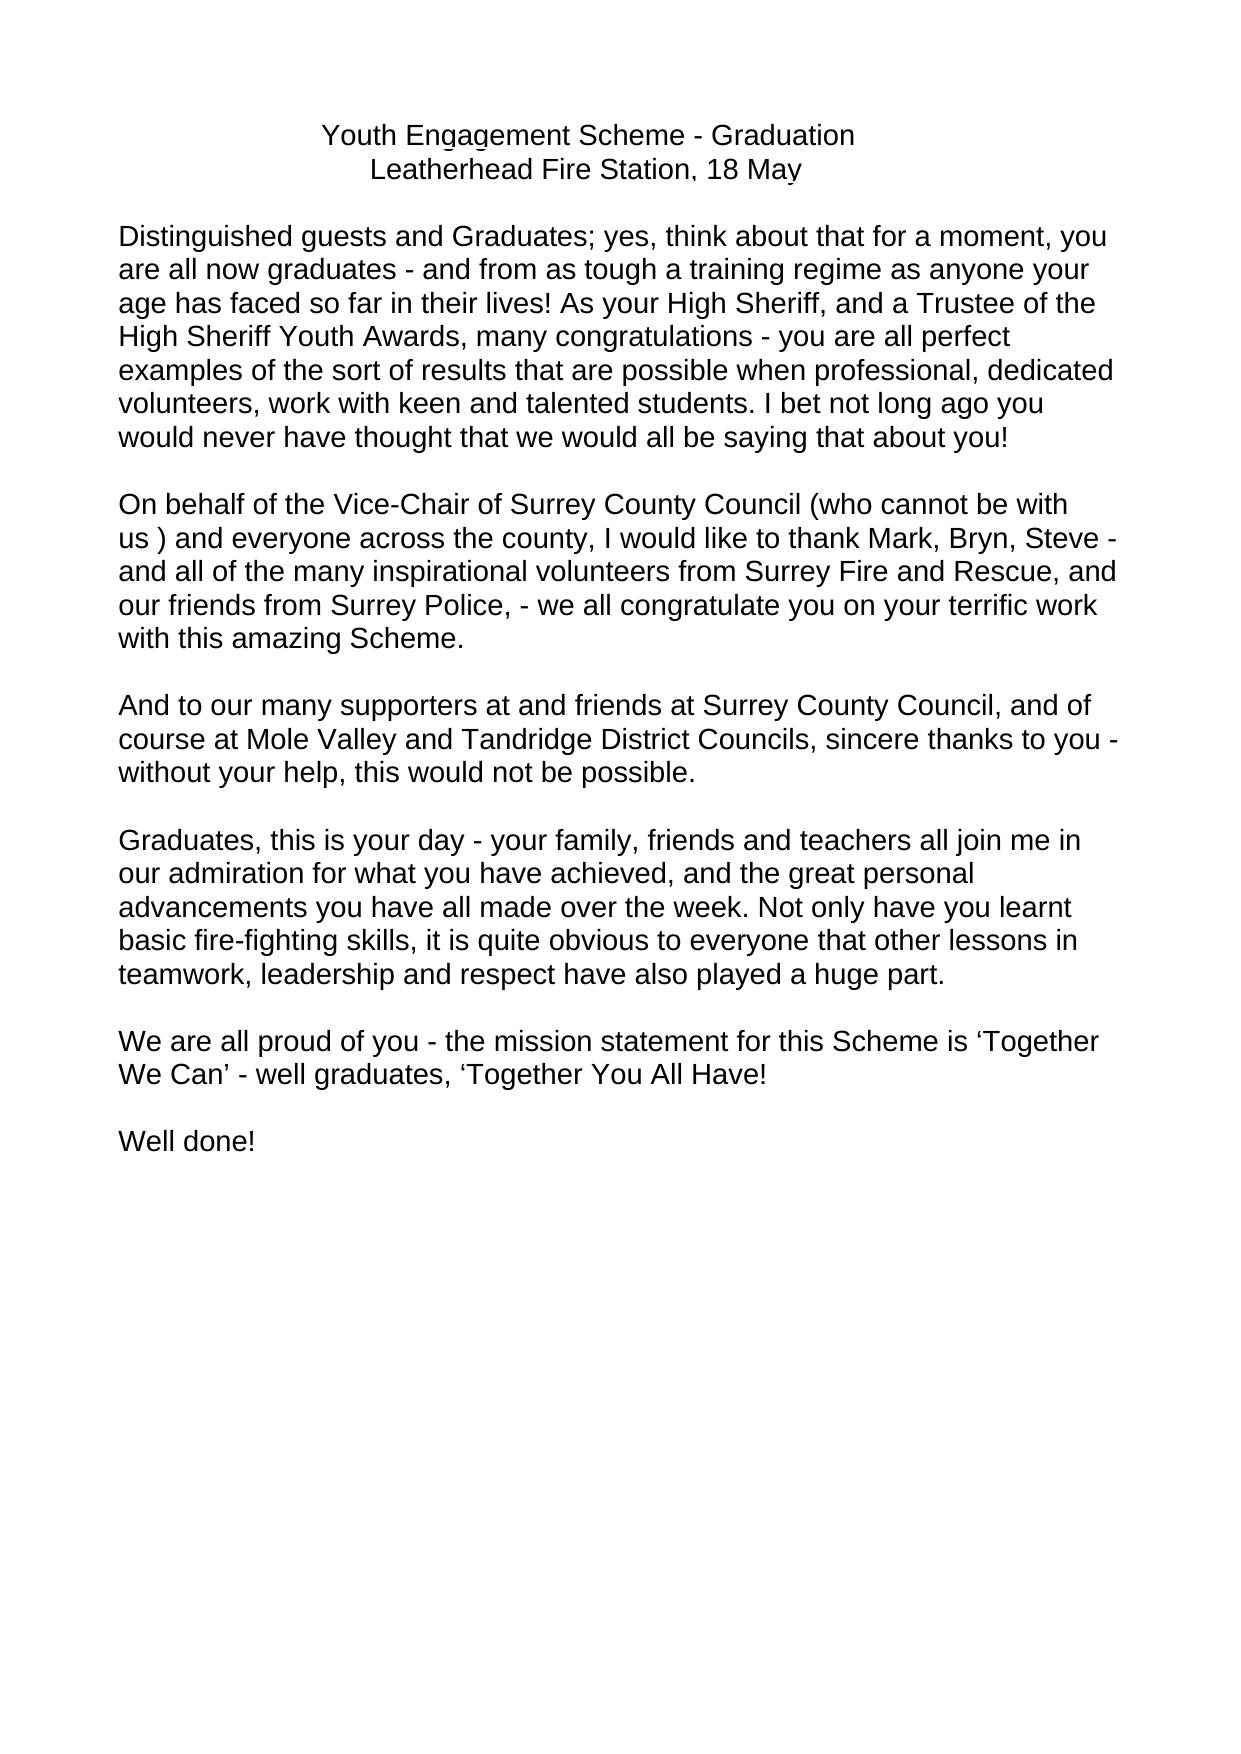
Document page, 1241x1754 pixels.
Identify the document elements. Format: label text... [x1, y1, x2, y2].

text Distinguished guests and Graduates; yes, think about that for a moment, you are all now graduates - and from as tough a training regime as anyone your age has faced so far in their lives! As your High Sheriff, and a Trustee of the High Sheriff Youth Awards, many congratulations - you are all perfect examples of the sort of results that are possible when professional, dedicated volunteers, work with keen and talented students. I bet not long ago you would never have thought that we would all be saying that about you! [118, 219, 1122, 453]
text Graduates, this is your day - your family, friends and teachers all join me in our admiration for what you have achieved, and the great personal advancements you have all made over the week. Not only have you learnt basic fire-fighting skills, it is quite obvious to everyone that other lessons in teamwork, leadership and respect have also played a huge part. [118, 822, 1122, 990]
text Leatherhead Fire Station, 18 May [118, 152, 1122, 185]
text Youth Engagement Scheme - Graduation [118, 118, 1122, 152]
text We are all proud of you - the mission statement for this Scheme is ‘Together We Can’ - well graduates, ‘Together You All Have! [118, 1024, 1122, 1091]
text Well done! [118, 1124, 1122, 1158]
text On behalf of the Vice-Chair of Surrey County Council (who cannot be with us ) and everyone across the county, I would like to thank Mark, Bryn, Steve - and all of the many inspirational volunteers from Surrey Fire and Rescue, and our friends from Surrey Police, - we all congratulate you on your terrific work with this amazing Scheme. [118, 487, 1122, 655]
text And to our many supporters at and friends at Surrey County Council, and of course at Mole Valley and Tandridge District Councils, sincere thanks to you - without your help, this would not be possible. [118, 688, 1122, 789]
